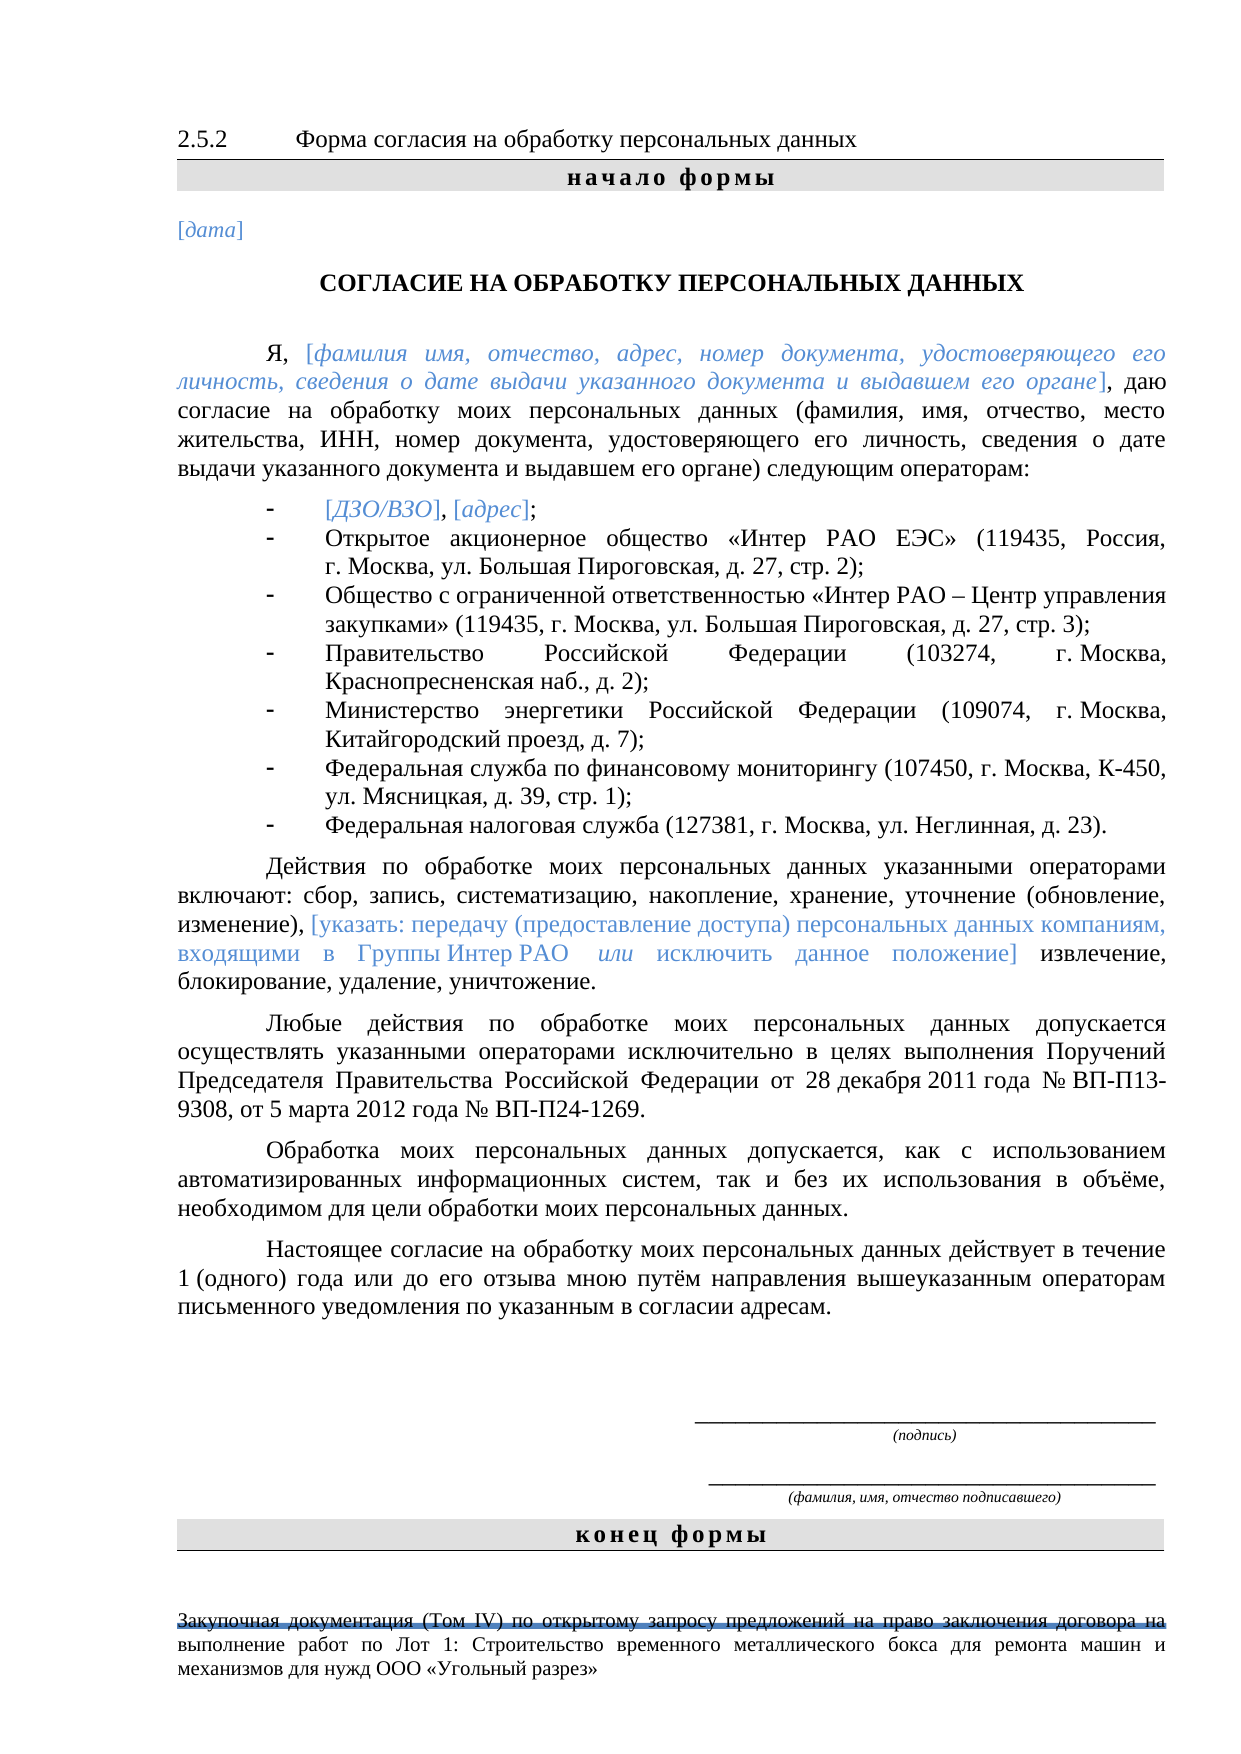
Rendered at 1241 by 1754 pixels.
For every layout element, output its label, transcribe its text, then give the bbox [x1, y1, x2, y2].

text [дата] [177, 216, 1167, 243]
list Министерство энергетики Российской Федерации (109074, г. Москва, Китайгородский проезд, д. 7); [266, 695, 1167, 753]
list Федеральная служба по финансовому мониторингу (107450, г. Москва, К-450, ул. Мясницкая, д. 39, стр. 1); [266, 753, 1167, 810]
text Действия по обработке моих персональных данных указанными операторами включают: сбор, запись, систематизацию, накопление, хранение, уточнение (обновление, изменение), [указать: передачу (предоставление доступа) персональных данных компаниям, входящими в Группы Интер РАО или исключить данное положение] извлечение, блокирование, удаление, уничтожение. [177, 851, 1167, 995]
text конец формы [177, 1519, 1164, 1550]
list Правительство Российской Федерации (103274, г. Москва, Краснопресненская наб., д. 2); [266, 638, 1167, 695]
table_header __________________________________ (подпись) [683, 1333, 1167, 1457]
text СОГЛАСИЕ НА ОБРАБОТКУ ПЕРСОНАЛЬНЫХ ДАННЫХ [177, 268, 1167, 296]
text Обработка моих персональных данных допускается, как с использованием автоматизированных информационных систем, так и без их использования в объёме, необходимом для цели обработки моих персональных данных. [177, 1135, 1167, 1221]
list Форма согласия на обработку персональных данных [177, 124, 1167, 153]
list Открытое акционерное общество «Интер РАО ЕЭС» (119435, Россия, г. Москва, ул. Большая Пироговская, д. 27, стр. 2); [266, 523, 1167, 580]
text Я, [фамилия имя, отчество, адрес, номер документа, удостоверяющего его личность, сведения о дате выдачи указанного документа и выдавшем его органе], даю согласие на обработку моих персональных данных (фамилия, имя, отчество, место жительства, ИНН, номер документа, удостоверяющего его личность, сведения о дате выдачи указанного документа и выдавшем его органе) следующим операторам: [177, 338, 1167, 481]
text начало формы [177, 160, 1164, 191]
text Любые действия по обработке моих персональных данных допускается осуществлять указанными операторами исключительно в целях выполнения Поручений Председателя Правительства Российской Федерации от 28 декабря 2011 года № ВП-П13-9308, от 5 марта 2012 года № ВП-П24-1269. [177, 1008, 1167, 1123]
list Общество с ограниченной ответственностью «Интер РАО – Центр управления закупками» (119435, г. Москва, ул. Большая Пироговская, д. 27, стр. 3); [266, 580, 1167, 638]
list Федеральная налоговая служба (127381, г. Москва, ул. Неглинная, д. 23). [266, 810, 1167, 839]
list [ДЗО/ВЗО], [адрес]; [266, 494, 1167, 523]
text Настоящее согласие на обработку моих персональных данных действует в течение 1 (одного) года или до его отзыва мною путём направления вышеуказанным операторам письменного уведомления по указанным в согласии адресам. [177, 1234, 1167, 1320]
table_cell _________________________________ (фамилия, имя, отчество подписавшего) [683, 1457, 1167, 1519]
